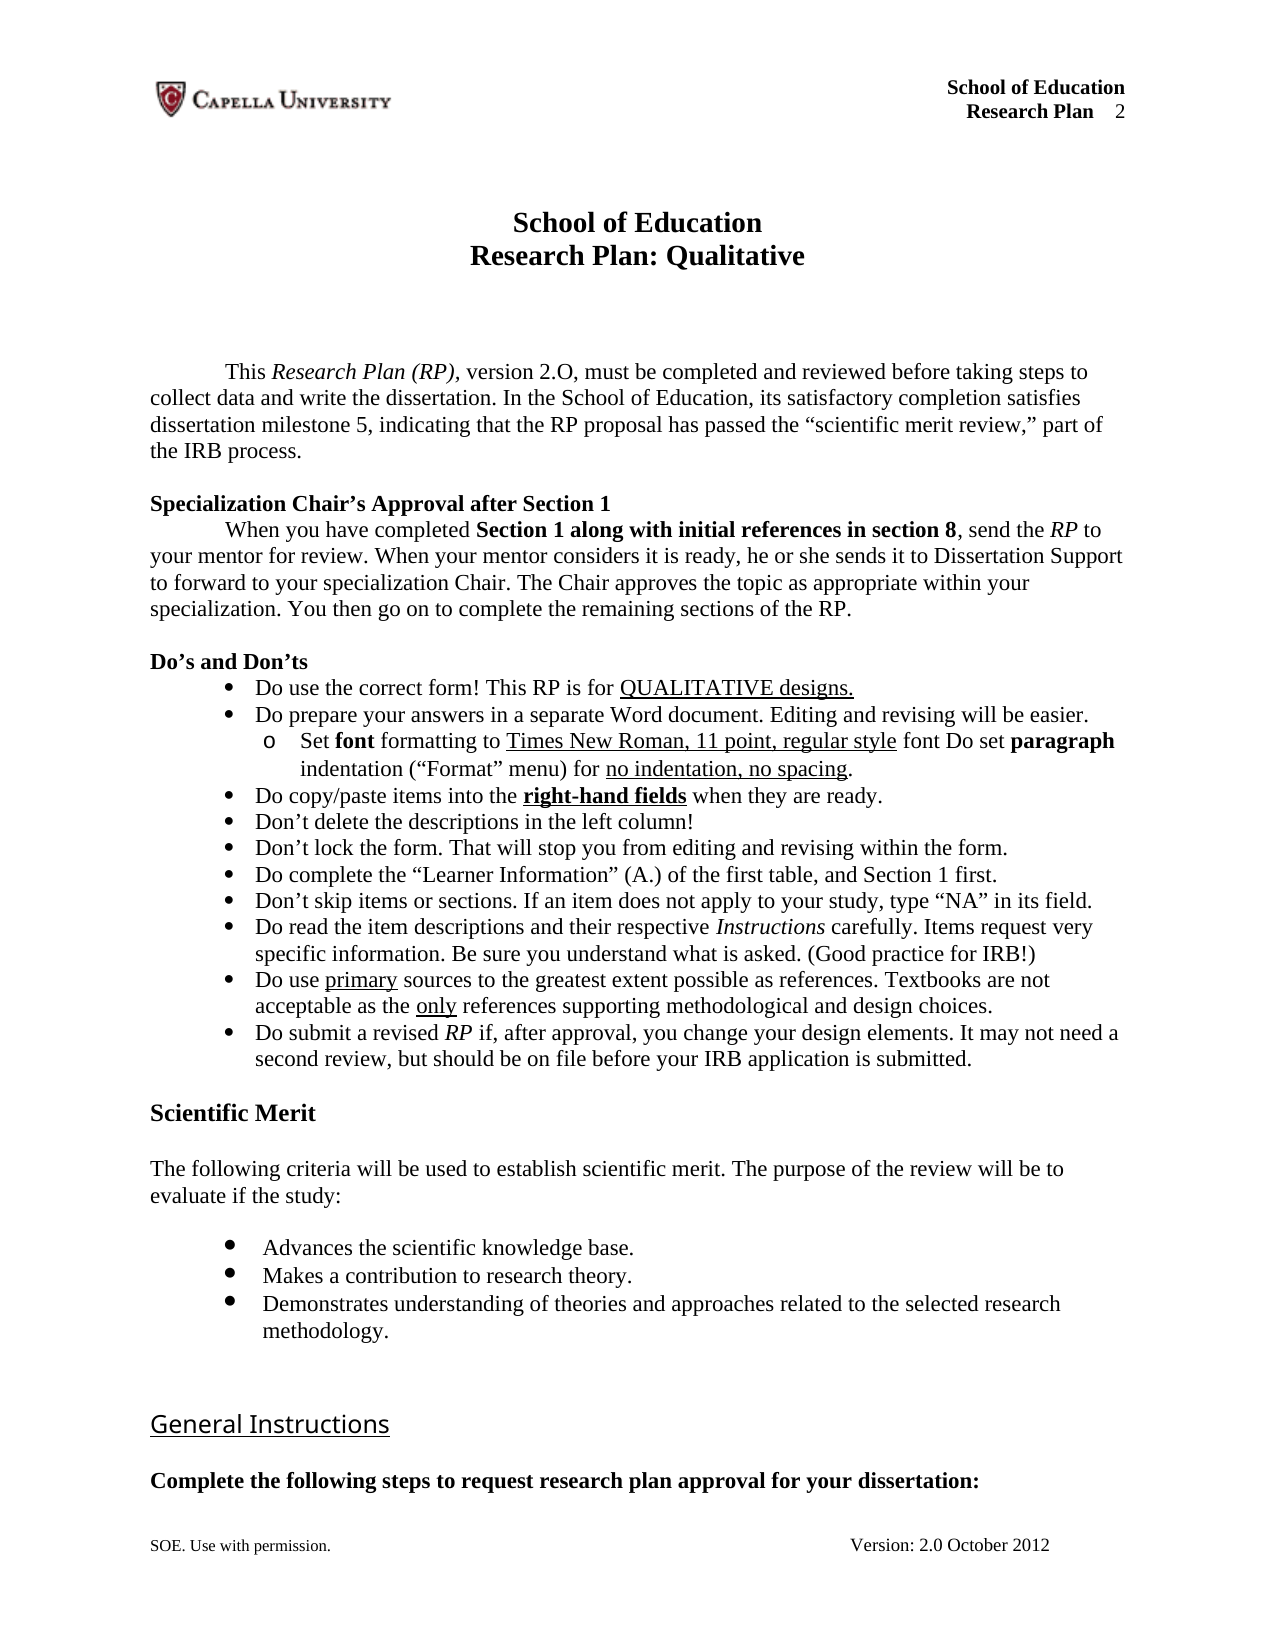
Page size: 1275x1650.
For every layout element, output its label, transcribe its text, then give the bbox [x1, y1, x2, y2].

text School of Education [150, 205, 1125, 238]
list Do copy/paste items into the right-hand fields when they are ready. [225, 782, 1125, 808]
subtitle Do’s and Don’ts [150, 648, 1125, 674]
list Don’t skip items or sections. If an item does not apply to your study, type “NA” in its field. [225, 887, 1125, 913]
title General Instructions [150, 1407, 1125, 1441]
picture [150, 74, 399, 122]
list Don’t lock the form. That will stop you from editing and revising within the form. [225, 834, 1125, 861]
list Do use primary sources to the greatest extent possible as references. Textbooks are not acceptable as the only references supporting methodological and design choices. [225, 966, 1125, 1019]
title Scientific Merit The following criteria will be used to establish scientific merit. The purpose of the review will be to evaluate if the study: [150, 1098, 1125, 1208]
title Research Plan: Qualitative [150, 238, 1125, 272]
list Set font formatting to Times New Roman, 11 point, regular style font Do set paragraph indentation (“Format” menu) for no indentation, no spacing. [262, 727, 1125, 782]
list Do use the correct form! This RP is for QUALITATIVE designs. [225, 674, 1125, 701]
list Do prepare your answers in a separate Word document. Editing and revising will be easier. [225, 701, 1125, 727]
subtitle Specialization Chair’s Approval after Section 1 [150, 490, 1125, 516]
text This Research Plan (RP), version 2.O, must be completed and reviewed before taking steps to collect data and write the dissertation. In the School of Education, its satisfactory completion satisfies dissertation milestone 5, indicating that the RP proposal has passed the “scientific merit review,” part of the IRB process. [150, 358, 1125, 463]
title Demonstrates understanding of theories and approaches related to the selected research methodology. [225, 1290, 1125, 1344]
list Do read the item descriptions and their respective Instructions carefully. Items request very specific information. Be sure you understand what is asked. (Good practice for IRB!) [225, 913, 1125, 966]
text Complete the following steps to request research plan approval for your dissertation: [150, 1467, 1125, 1493]
title Makes a contribution to research theory. [225, 1262, 1125, 1290]
title Advances the scientific knowledge base. [225, 1234, 1125, 1262]
list Do submit a revised RP if, after approval, you change your design elements. It may not need a second review, but should be on file before your IRB application is submitted. [225, 1019, 1125, 1072]
text When you have completed Section 1 along with initial references in section 8, send the RP to your mentor for review. When your mentor considers it is ready, he or she sends it to Dissertation Support to forward to your specialization Chair. The Chair approves the topic as appropriate within your specialization. You then go on to complete the remaining sections of the RP. [150, 516, 1125, 622]
list Do complete the “Learner Information” (A.) of the first table, and Section 1 first. [225, 861, 1125, 887]
list Don’t delete the descriptions in the left column! [225, 808, 1125, 834]
